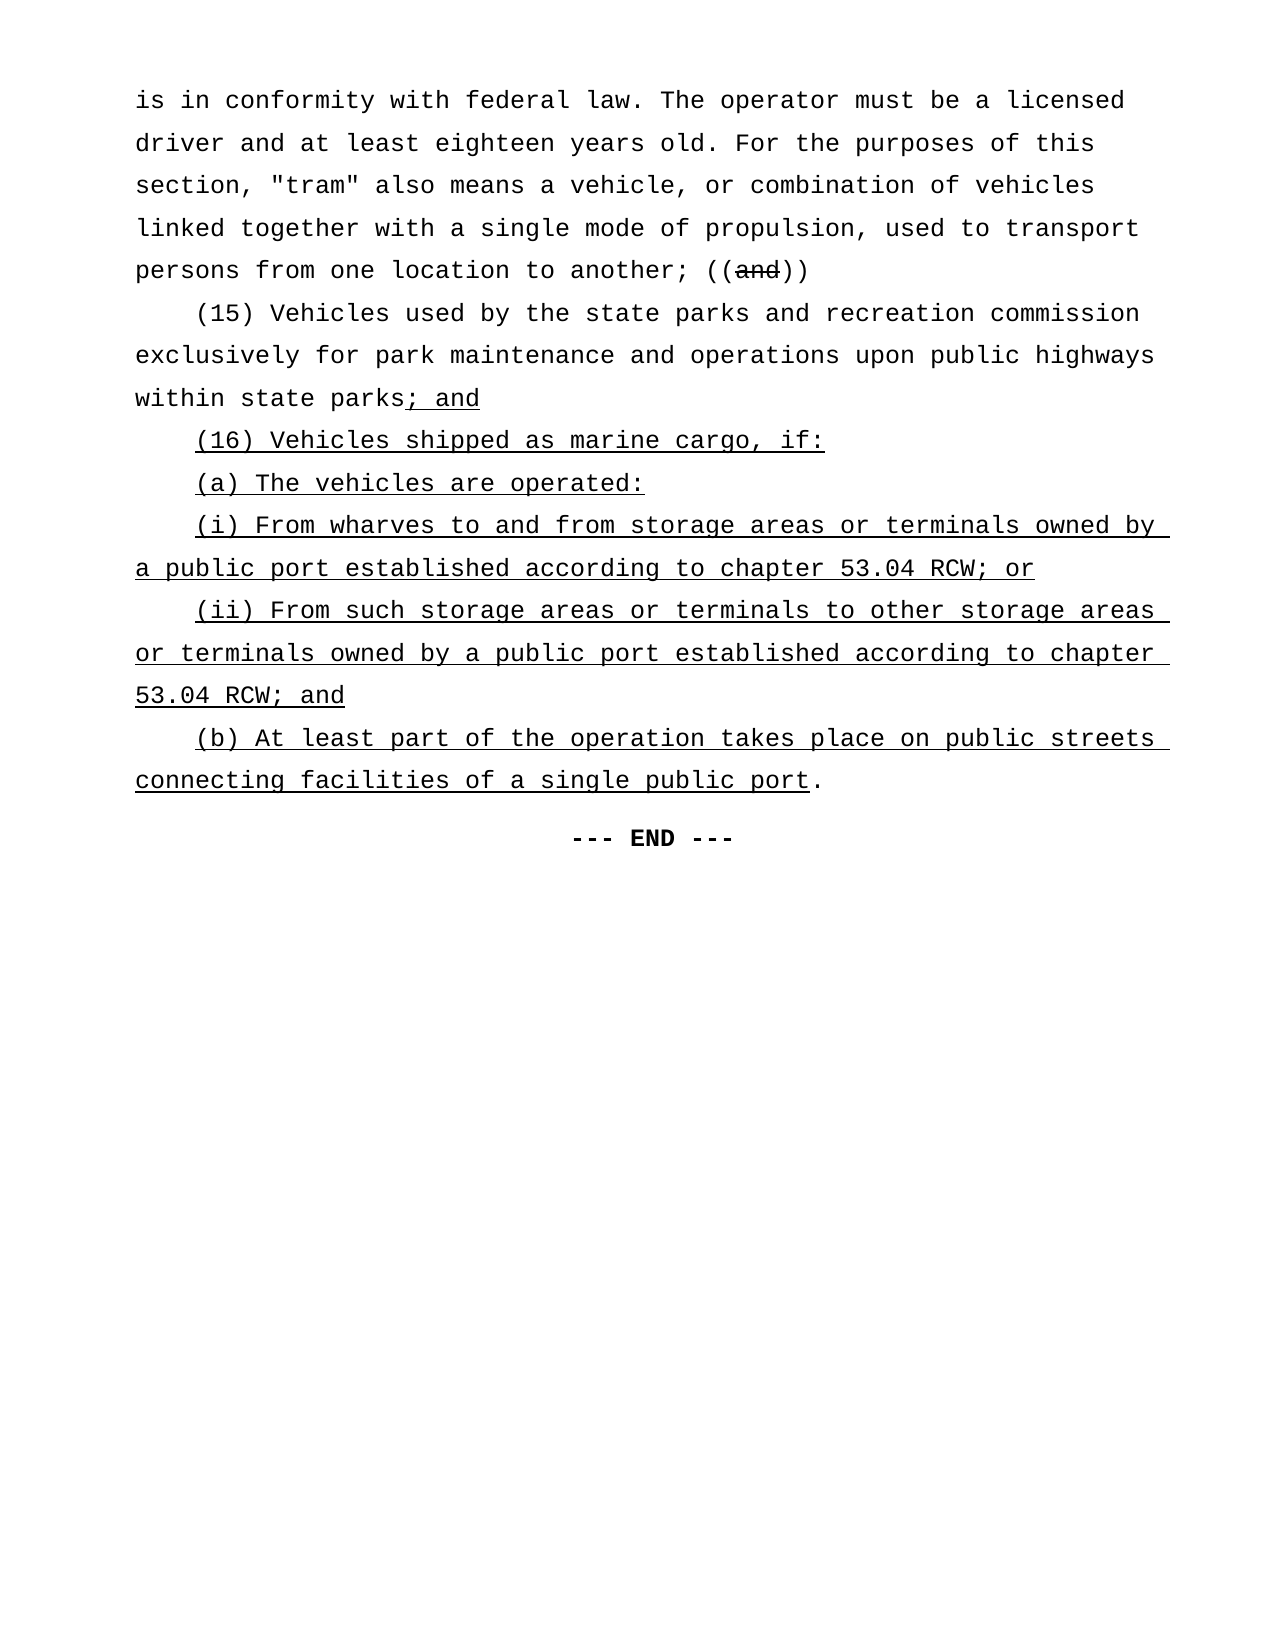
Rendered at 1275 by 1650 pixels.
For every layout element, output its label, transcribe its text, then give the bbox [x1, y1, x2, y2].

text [135, 75, 1170, 287]
text (16) Vehicles shipped as marine cargo, if: [135, 415, 1170, 457]
text (a) The vehicles are operated: [135, 457, 1170, 500]
text (b) At least part of the operation takes place on public streets connecting facilities of a single public port. [135, 712, 1170, 797]
text (ii) From such storage areas or terminals to other storage areas or terminals owned by a public port established according to chapter 53.04 RCW; and [135, 665, 1170, 712]
text (15) Vehicles used by the state parks and recreation commission exclusively for park maintenance and operations upon public highways within state parks; and [135, 287, 1170, 415]
text (ii) From such storage areas or terminals to other storage areas or terminals owned by a public port established according to chapter 53.04 RCW; and [135, 585, 1170, 664]
text --- END --- [135, 826, 1170, 854]
text (i) From wharves to and from storage areas or terminals owned by a public port established according to chapter 53.04 RCW; or [135, 500, 1170, 585]
